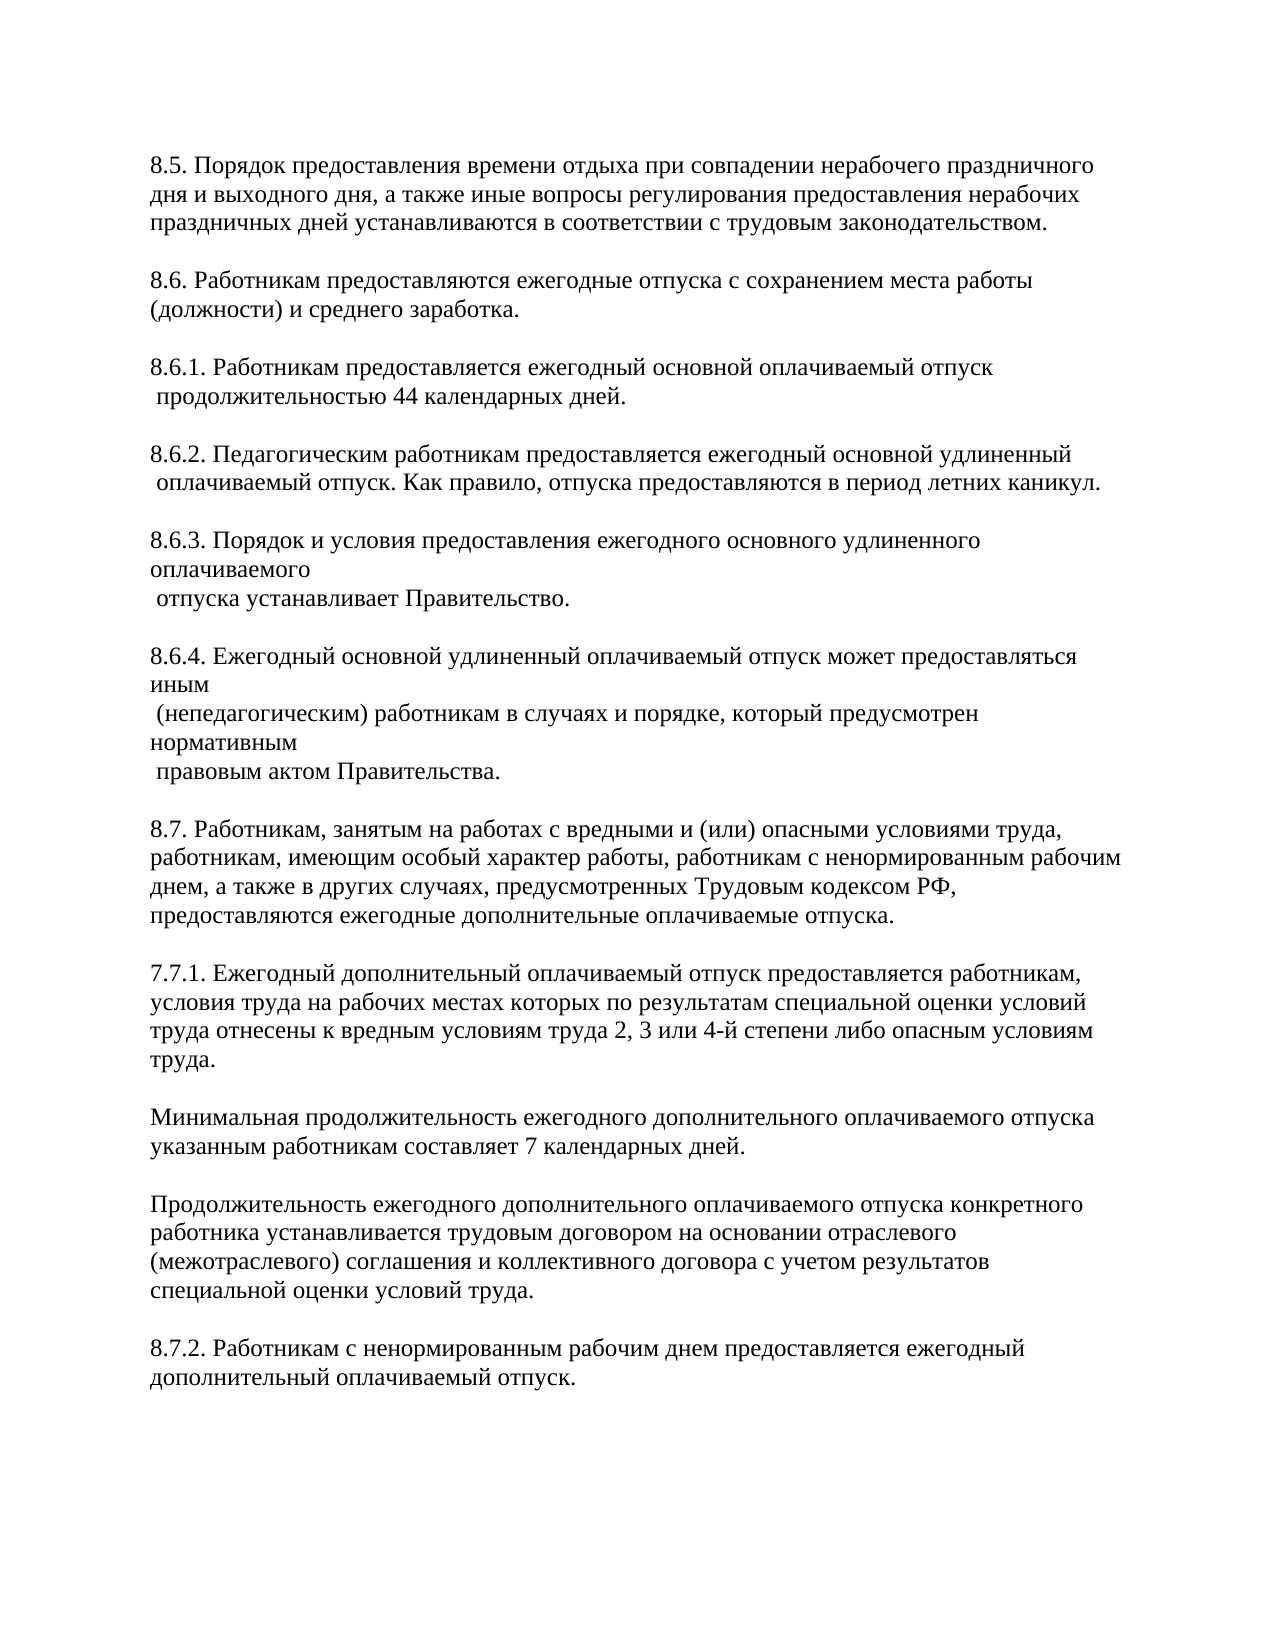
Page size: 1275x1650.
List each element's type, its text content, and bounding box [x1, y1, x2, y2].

text 8.6.3. Порядок и условия предоставления ежегодного основного удлиненного оплачиваемого отпуска устанавливает Правительство. [150, 670, 1125, 756]
text 8.6.2. Педагогическим работникам предоставляется ежегодный основной удлиненный оплачиваемый отпуск. Как правило, отпуска предоставляются в период летних каникул. [150, 583, 1125, 641]
text 8.5. Порядок предоставления времени отдыха при совпадении нерабочего праздничного дня и выходного дня, а также иные вопросы регулирования предоставления нерабочих праздничных дней устанавливаются в соответствии с трудовым законодательством. [150, 294, 1125, 381]
text 8.6.4. Ежегодный основной удлиненный оплачиваемый отпуск может предоставляться иным (непедагогическим) работникам в случаях и порядке, который предусмотрен нормативным правовым актом Правительства. [150, 785, 1125, 929]
text – 4 ноября – День народного единства. [150, 150, 1125, 179]
text Минимальная продолжительность ежегодного дополнительного оплачиваемого отпуска указанным работникам составляет 7 календарных дней. [150, 1247, 1125, 1304]
text 8.6. Работникам предоставляются ежегодные отпуска с сохранением места работы (должности) и среднего заработка. [150, 410, 1125, 467]
text Продолжительность ежегодного дополнительного оплачиваемого отпуска конкретного работника устанавливается трудовым договором на основании отраслевого (межотраслевого) соглашения и коллективного договора с учетом результатов специальной оценки условий труда. [150, 1333, 1125, 1448]
text 8.6.1. Работникам предоставляется ежегодный основной оплачиваемый отпуск продолжительностью 44 календарных дней. [150, 497, 1125, 554]
text 8.7. Работникам, занятым на работах с вредными и (или) опасными условиями труда, работникам, имеющим особый характер работы, работникам с ненормированным рабочим днем, а также в других случаях, предусмотренных Трудовым кодексом РФ, предоставляются ежегодные дополнительные оплачиваемые отпуска. [150, 958, 1125, 1073]
text Работа в выходные и нерабочие праздничные дни запрещается, за исключением случаев, предусмотренных Трудовым кодексом РФ. [150, 208, 1125, 265]
text 7.7.1. Ежегодный дополнительный оплачиваемый отпуск предоставляется работникам, условия труда на рабочих местах которых по результатам специальной оценки условий труда отнесены к вредным условиям труда 2, 3 или 4-й степени либо опасным условиям труда. [150, 1102, 1125, 1217]
